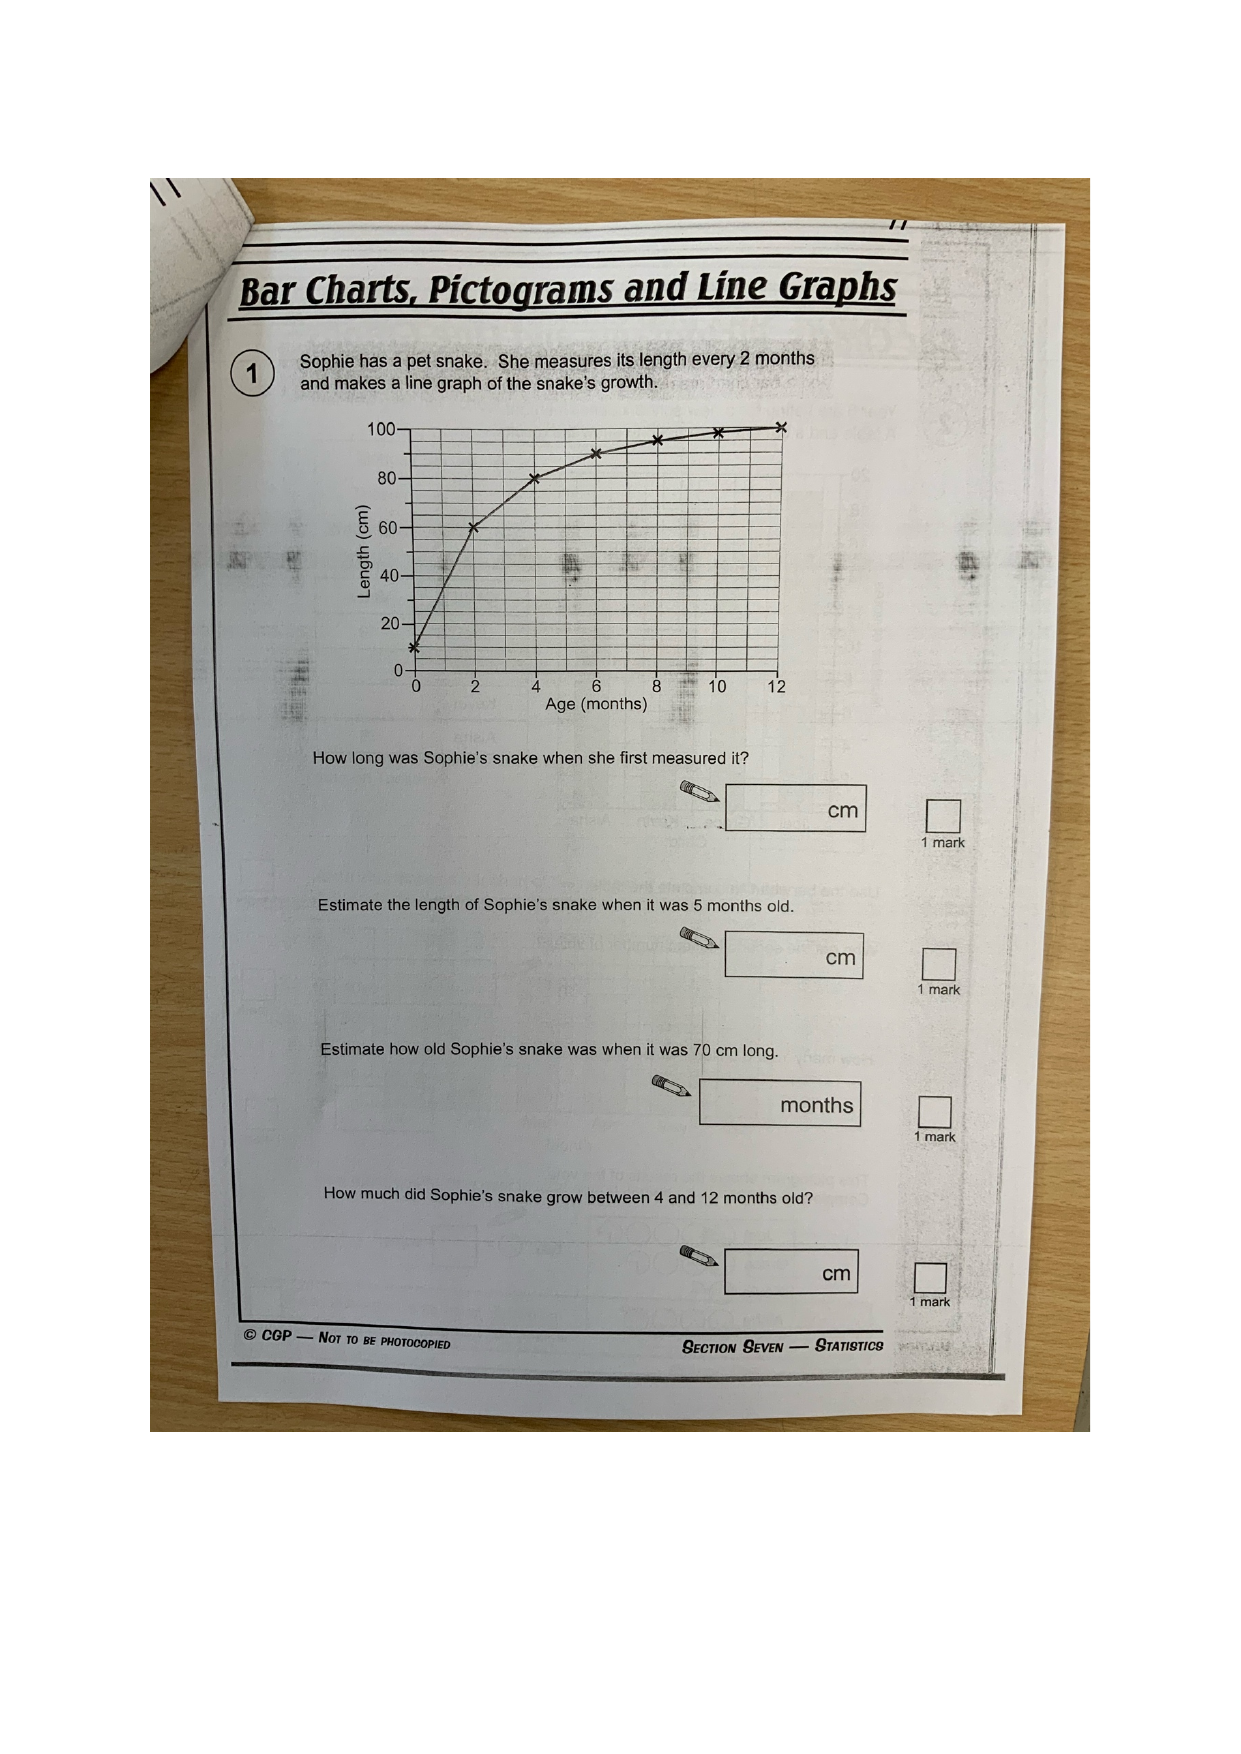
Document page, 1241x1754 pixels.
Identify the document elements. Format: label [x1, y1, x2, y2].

picture [150, 178, 1091, 1432]
